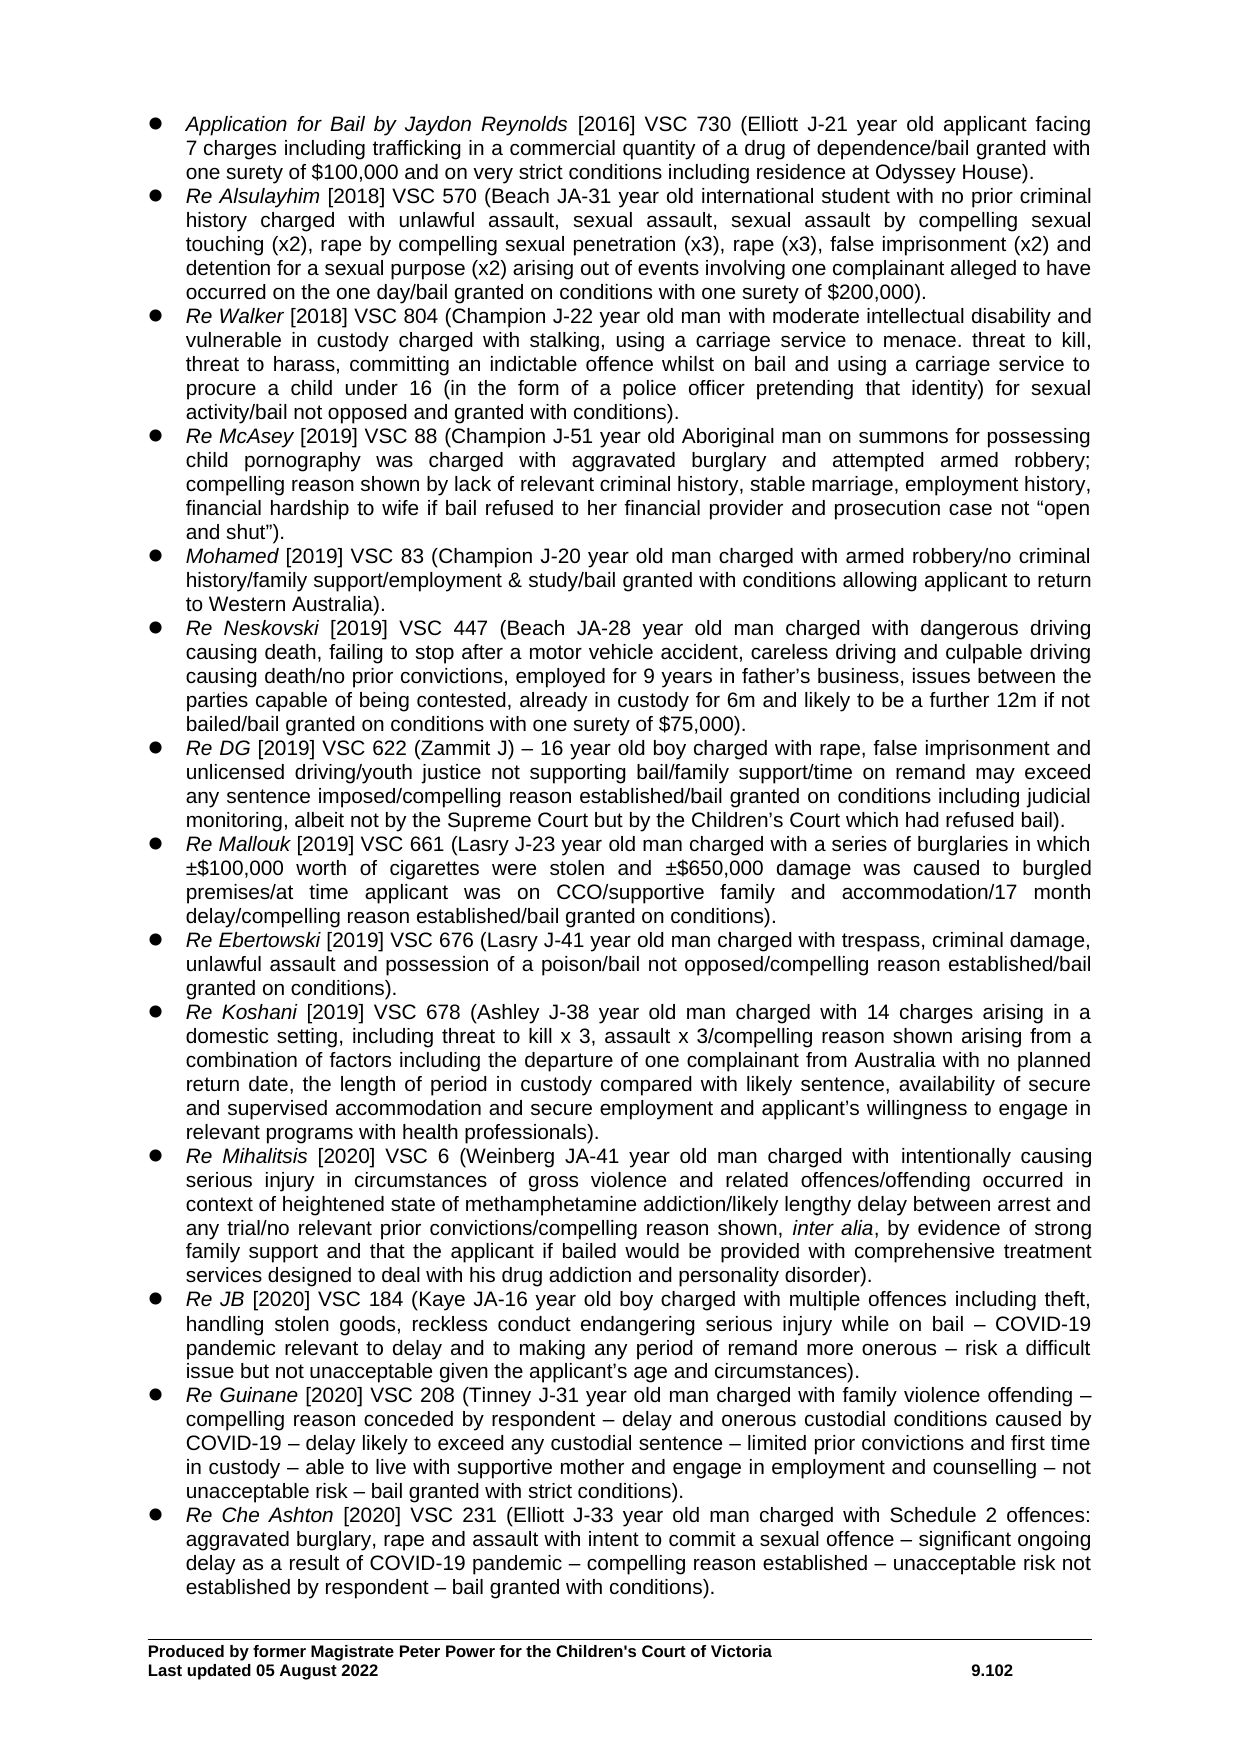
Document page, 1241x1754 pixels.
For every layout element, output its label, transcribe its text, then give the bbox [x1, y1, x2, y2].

list Re JB [2020] VSC 184 (Kaye JA-16 year old boy charged with multiple offences including theft, handling stolen goods, reckless conduct endangering serious injury while on bail – COVID-19 pandemic relevant to delay and to making any period of remand more onerous – risk a difficult issue but not unacceptable given the applicant’s age and circumstances). [148, 1287, 1092, 1383]
list Re Alsulayhim [2018] VSC 570 (Beach JA-31 year old international student with no prior criminal history charged with unlawful assault, sexual assault, sexual assault by compelling sexual touching (x2), rape by compelling sexual penetration (x3), rape (x3), false imprisonment (x2) and detention for a sexual purpose (x2) arising out of events involving one complainant alleged to have occurred on the one day/bail granted on conditions with one surety of $200,000). [148, 184, 1092, 304]
list Re Koshani [2019] VSC 678 (Ashley J-38 year old man charged with 14 charges arising in a domestic setting, including threat to kill x 3, assault x 3/compelling reason shown arising from a combination of factors including the departure of one complainant from Australia with no planned return date, the length of period in custody compared with likely sentence, availability of secure and supervised accommodation and secure employment and applicant’s willingness to engage in relevant programs with health professionals). [148, 999, 1092, 1143]
list Re Neskovski [2019] VSC 447 (Beach JA-28 year old man charged with dangerous driving causing death, failing to stop after a motor vehicle accident, careless driving and culpable driving causing death/no prior convictions, employed for 9 years in father’s business, issues between the parties capable of being contested, already in custody for 6m and likely to be a further 12m if not bailed/bail granted on conditions with one surety of $75,000). [148, 616, 1092, 736]
list Re Che Ashton [2020] VSC 231 (Elliott J-33 year old man charged with Schedule 2 offences: aggravated burglary, rape and assault with intent to commit a sexual offence – significant ongoing delay as a result of COVID-19 pandemic – compelling reason established – unacceptable risk not established by respondent – bail granted with conditions). [148, 1503, 1092, 1599]
list Application for Bail by Jaydon Reynolds [2016] VSC 730 (Elliott J-21 year old applicant facing 7 charges including trafficking in a commercial quantity of a drug of dependence/bail granted with one surety of $100,000 and on very strict conditions including residence at Odyssey House). [148, 112, 1092, 184]
list Re Walker [2018] VSC 804 (Champion J-22 year old man with moderate intellectual disability and vulnerable in custody charged with stalking, using a carriage service to menace. threat to kill, threat to harass, committing an indictable offence whilst on bail and using a carriage service to procure a child under 16 (in the form of a police officer pretending that identity) for sexual activity/bail not opposed and granted with conditions). [148, 304, 1092, 424]
list Re DG [2019] VSC 622 (Zammit J) – 16 year old boy charged with rape, false imprisonment and unlicensed driving/youth justice not supporting bail/family support/time on remand may exceed any sentence imposed/compelling reason established/bail granted on conditions including judicial monitoring, albeit not by the Supreme Court but by the Children’s Court which had refused bail). [148, 736, 1092, 832]
list Re Guinane [2020] VSC 208 (Tinney J-31 year old man charged with family violence offending – compelling reason conceded by respondent – delay and onerous custodial conditions caused by COVID-19 – delay likely to exceed any custodial sentence – limited prior convictions and first time in custody – able to live with supportive mother and engage in employment and counselling – not unacceptable risk – bail granted with strict conditions). [148, 1383, 1092, 1503]
list Mohamed [2019] VSC 83 (Champion J-20 year old man charged with armed robbery/no criminal history/family support/employment & study/bail granted with conditions allowing applicant to return to Western Australia). [148, 544, 1092, 616]
list Re Ebertowski [2019] VSC 676 (Lasry J-41 year old man charged with trespass, criminal damage, unlawful assault and possession of a poison/bail not opposed/compelling reason established/bail granted on conditions). [148, 928, 1092, 999]
list Re Mallouk [2019] VSC 661 (Lasry J-23 year old man charged with a series of burglaries in which ±$100,000 worth of cigarettes were stolen and ±$650,000 damage was caused to burgled premises/at time applicant was on CCO/supportive family and accommodation/17 month delay/compelling reason established/bail granted on conditions). [148, 832, 1092, 928]
list Re McAsey [2019] VSC 88 (Champion J-51 year old Aboriginal man on summons for possessing child pornography was charged with aggravated burglary and attempted armed robbery; compelling reason shown by lack of relevant criminal history, stable marriage, employment history, financial hardship to wife if bail refused to her financial provider and prosecution case not “open and shut”). [148, 424, 1092, 544]
list Re Mihalitsis [2020] VSC 6 (Weinberg JA-41 year old man charged with intentionally causing serious injury in circumstances of gross violence and related offences/offending occurred in context of heightened state of methamphetamine addiction/likely lengthy delay between arrest and any trial/no relevant prior convictions/compelling reason shown, inter alia, by evidence of strong family support and that the applicant if bailed would be provided with comprehensive treatment services designed to deal with his drug addiction and personality disorder). [148, 1143, 1092, 1287]
